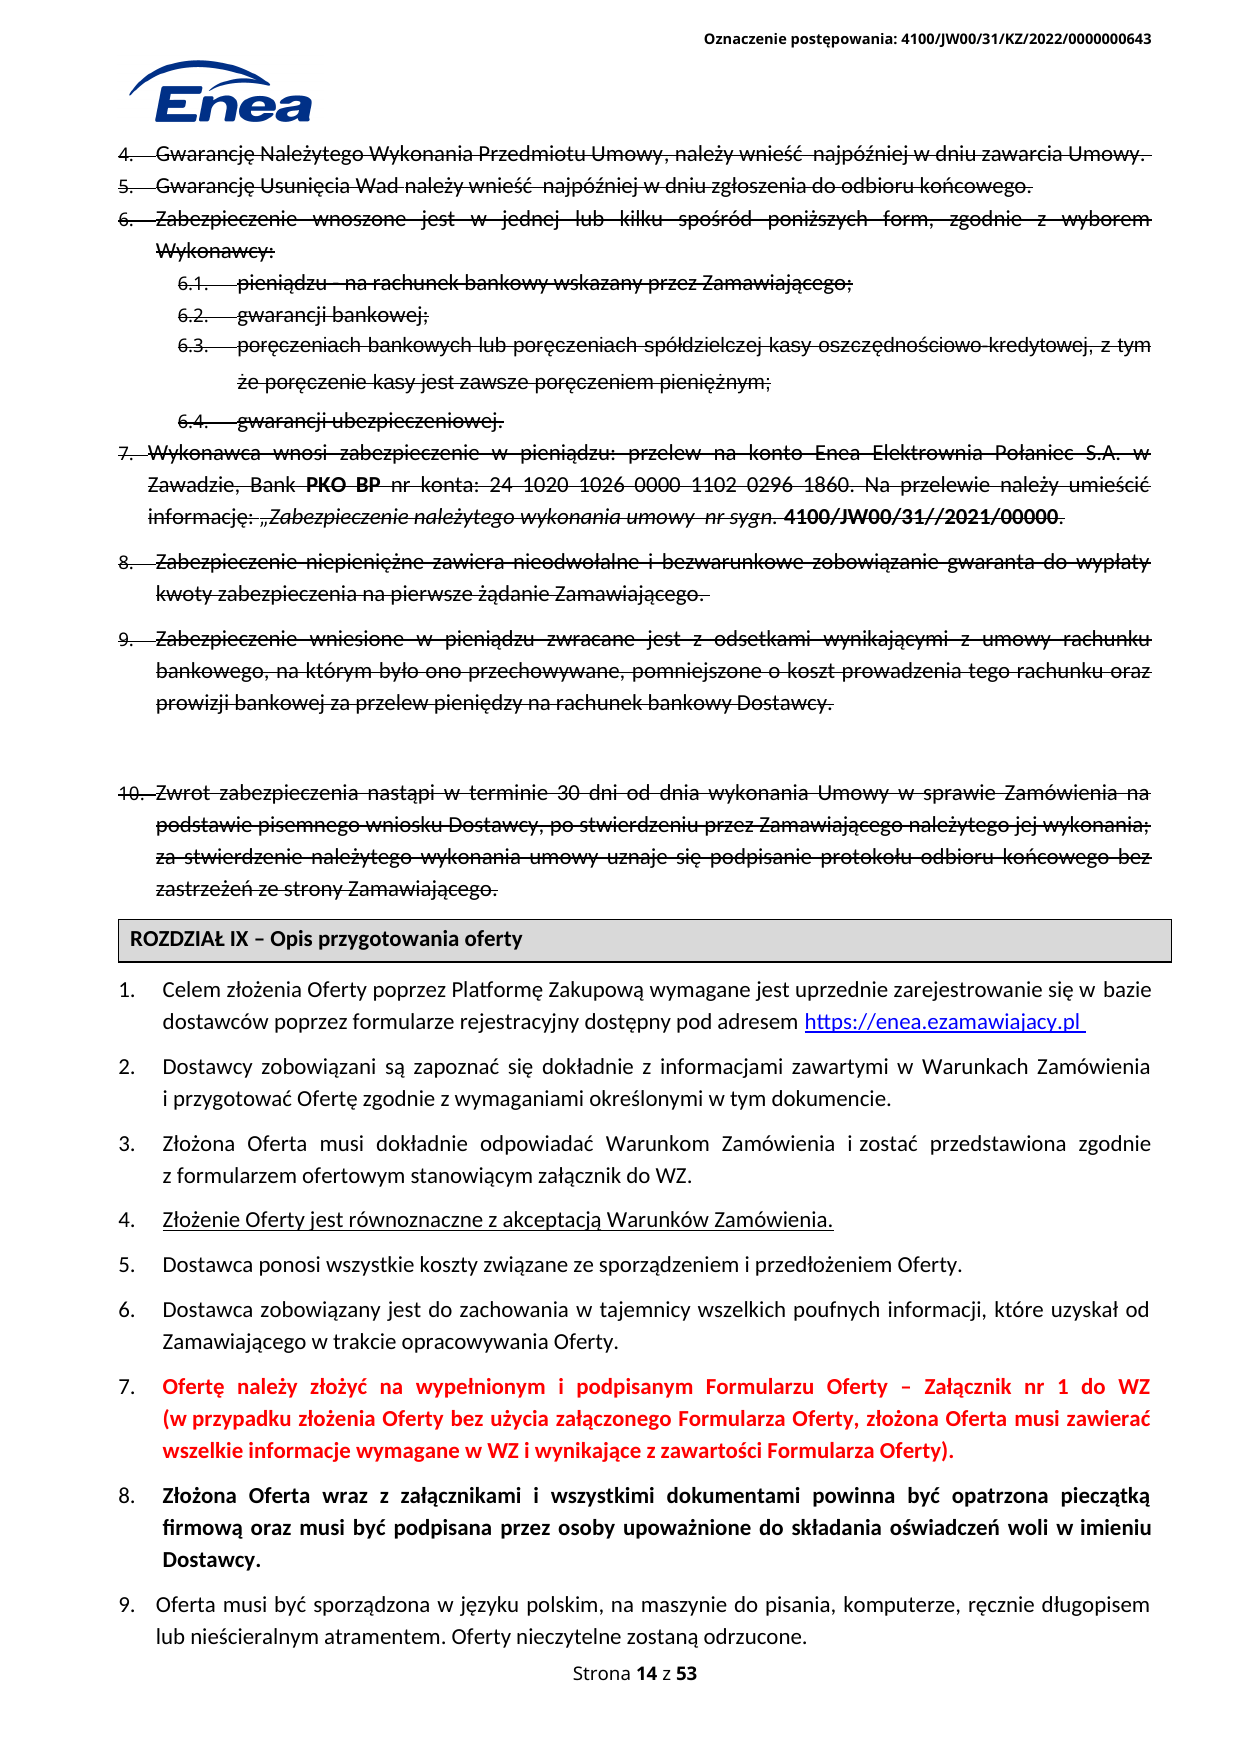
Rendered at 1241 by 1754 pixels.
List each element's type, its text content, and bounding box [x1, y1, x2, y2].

table_header ROZDZIAŁ IX – Opis przygotowania oferty [119, 920, 1171, 961]
list gwarancji bankowej; [177, 300, 1152, 328]
list gwarancji ubezpieczeniowej. [177, 406, 1152, 434]
list Złożona Oferta musi dokładnie odpowiadać Warunkom Zamówienia i zostać przedstawiona zgodnie z formularzem ofertowym stanowiącym załącznik do WZ. [118, 1129, 1152, 1189]
list Gwarancję Należytego Wykonania Przedmiotu Umowy, należy wnieść najpóźniej w dniu zawarcia Umowy. [118, 139, 1152, 156]
list Dostawcy zobowiązani są zapoznać się dokładnie z informacjami zawartymi w Warunkach Zamówienia i przygotować Ofertę zgodnie z wymaganiami określonymi w tym dokumencie. [118, 1052, 1152, 1112]
list poręczeniach bankowych lub poręczeniach spółdzielczej kasy oszczędnościowo-kredytowej, z tym że poręczenie kasy jest zawsze poręczeniem pieniężnym; [177, 332, 1152, 394]
list Zabezpieczenie wnoszone jest w jednej lub kilku spośród poniższych form, zgodnie z wyborem Wykonawcy: [118, 221, 1152, 264]
list Zabezpieczenie wnoszone jest w jednej lub kilku spośród poniższych form, zgodnie z wyborem Wykonawcy: [118, 204, 1152, 220]
list Wykonawca wnosi zabezpieczenie w pieniądzu: przelew na konto Enea Elektrownia Połaniec S.A. w Zawadzie, Bank PKO BP nr konta: 24 1020 1026 0000 1102 0296 1860. Na przelewie należy umieścić informację: „Zabezpieczenie należytego wykonania umowy nr sygn. 4100/JW00/31//2021/00000. [118, 438, 1152, 530]
list Zabezpieczenie wniesione w pieniądzu zwracane jest z odsetkami wynikającymi z umowy rachunku bankowego, na którym było ono przechowywane, pomniejszone o koszt prowadzenia tego rachunku oraz prowizji bankowej za przelew pieniędzy na rachunek bankowy Dostawcy. [118, 624, 1152, 716]
list Dostawca zobowiązany jest do zachowania w tajemnicy wszelkich poufnych informacji, które uzyskał od Zamawiającego w trakcie opracowywania Oferty. [118, 1295, 1152, 1355]
list Złożenie Oferty jest równoznaczne z akceptacją Warunków Zamówienia. [118, 1206, 1152, 1233]
list Ofertę należy złożyć na wypełnionym i podpisanym Formularzu Oferty – Załącznik nr 1 do WZ (w przypadku złożenia Oferty bez użycia załączonego Formularza Oferty, złożona Oferta musi zawierać wszelkie informacje wymagane w WZ i wynikające z zawartości Formularza Oferty). [118, 1372, 1152, 1464]
list Celem złożenia Oferty poprzez Platformę Zakupową wymagane jest uprzednie zarejestrowanie się w bazie dostawców poprzez formularze rejestracyjny dostępny pod adresem https://enea.ezamawiajacy.pl [118, 975, 1152, 1035]
list Dostawca ponosi wszystkie koszty związane ze sporządzeniem i przedłożeniem Oferty. [118, 1250, 1152, 1278]
list Oferta musi być sporządzona w języku polskim, na maszynie do pisania, komputerze, ręcznie długopisem lub nieścieralnym atramentem. Oferty nieczytelne zostaną odrzucone. [118, 1590, 1152, 1650]
picture [117, 50, 324, 124]
list Zabezpieczenie niepieniężne zawiera nieodwołalne i bezwarunkowe zobowiązanie gwaranta do wypłaty kwoty zabezpieczenia na pierwsze żądanie Zamawiającego. [118, 547, 1152, 607]
list pieniądzu - na rachunek bankowy wskazany przez Zamawiającego; [177, 268, 1152, 296]
list Zwrot zabezpieczenia nastąpi w terminie 30 dni od dnia wykonania Umowy w sprawie Zamówienia na podstawie pisemnego wniosku Dostawcy, po stwierdzeniu przez Zamawiającego należytego jej wykonania; za stwierdzenie należytego wykonania umowy uznaje się podpisanie protokołu odbioru końcowego bez zastrzeżeń ze strony Zamawiającego. [118, 778, 1152, 902]
list Złożona Oferta wraz z załącznikami i wszystkimi dokumentami powinna być opatrzona pieczątką firmową oraz musi być podpisana przez osoby upoważnione do składania oświadczeń woli w imieniu Dostawcy. [118, 1481, 1152, 1573]
list Gwarancję Usunięcia Wad należy wnieść najpóźniej w dniu zgłoszenia do odbioru końcowego. [118, 171, 1152, 199]
